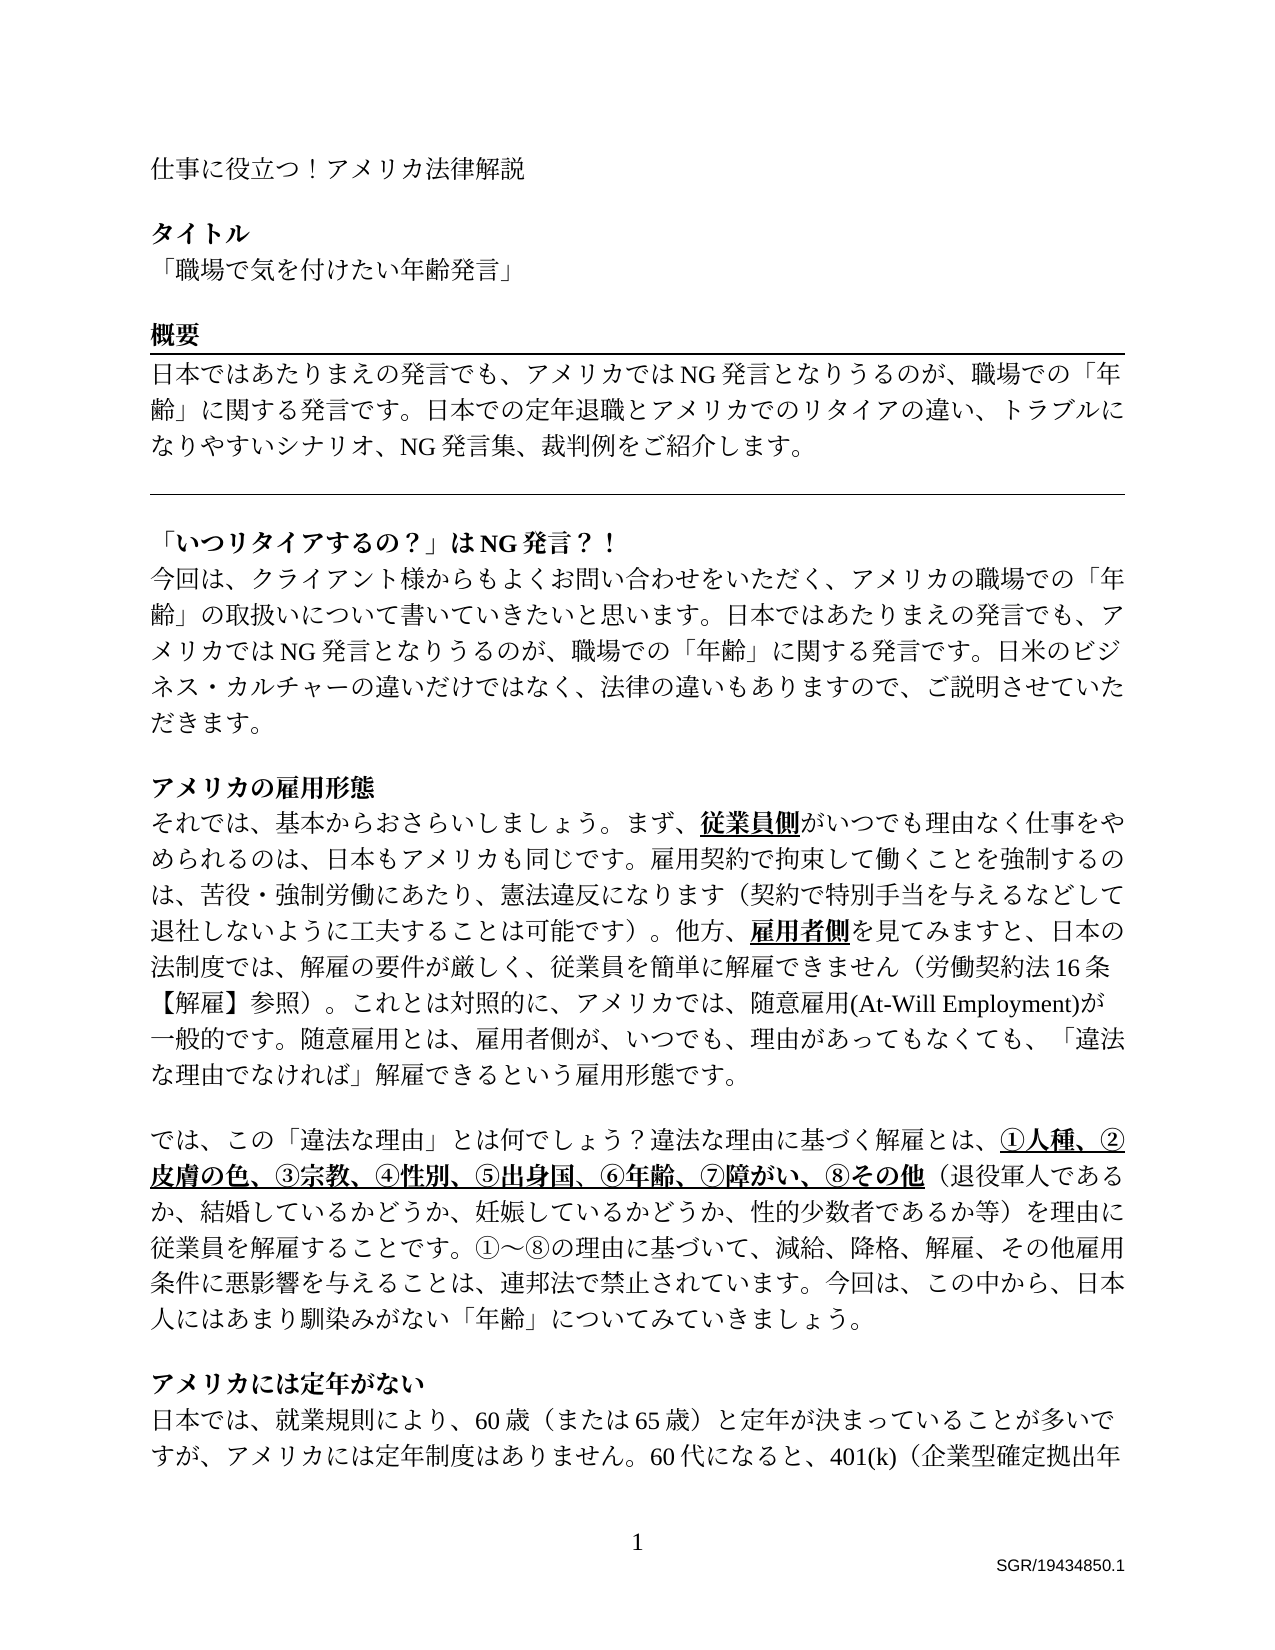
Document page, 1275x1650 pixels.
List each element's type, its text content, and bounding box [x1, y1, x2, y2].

text アメリカの雇用形態 [150, 768, 1125, 804]
text アメリカには定年がない [150, 1365, 1125, 1401]
text 概要 [150, 315, 1125, 353]
text 今回は、クライアント様からもよくお問い合わせをいただく、アメリカの職場での「年齢」の取扱いについて書いていきたいと思います。日本ではあたりまえの発言でも、アメリカではNG発言となりうるのが、職場での「年齢」に関する発言です。日米のビジネス・カルチャーの違いだけではなく、法律の違いもありますので、ご説明させていただきます。 [150, 560, 1125, 739]
text 仕事に役立つ！アメリカ法律解説 [150, 150, 1125, 186]
text 「いつリタイアするの？」はNG発言？！ [150, 524, 1125, 560]
text では、この「違法な理由」とは何でしょう？違法な理由に基づく解雇とは、①人種、②皮膚の色、③宗教、④性別、⑤出身国、⑥年齢、⑦障がい、⑧その他（退役軍人であるか、結婚しているかどうか、妊娠しているかどうか、性的少数者であるか等）を理由に従業員を解雇することです。①～⑧の理由に基づいて、減給、降格、解雇、その他雇用条件に悪影響を与えることは、連邦法で禁止されています。今回は、この中から、日本人にはあまり馴染みがない「年齢」についてみていきましょう。 [150, 1120, 1125, 1336]
text それでは、基本からおさらいしましょう。まず、従業員側がいつでも理由なく仕事をやめられるのは、日本もアメリカも同じです。雇用契約で拘束して働くことを強制するのは、苦役・強制労働にあたり、憲法違反になります（契約で特別手当を与えるなどして退社しないように工夫することは可能です）。他方、雇用者側を見てみますと、日本の法制度では、解雇の要件が厳しく、従業員を簡単に解雇できません（労働契約法16条【解雇】参照）。これとは対照的に、アメリカでは、随意雇用(At-Will Employment)が一般的です。随意雇用とは、雇用者側が、いつでも、理由があってもなくても、「違法な理由でなければ」解雇できるという雇用形態です。 [150, 804, 1125, 1092]
text タイトル [150, 215, 1125, 251]
text 「職場で気を付けたい年齢発言」 [150, 251, 1125, 287]
text 日本ではあたりまえの発言でも、アメリカではNG発言となりうるのが、職場での「年齢」に関する発言です。日本での定年退職とアメリカでのリタイアの違い、トラブルになりやすいシナリオ、NG発言集、裁判例をご紹介します。 [150, 355, 1125, 463]
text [150, 1401, 1125, 1473]
